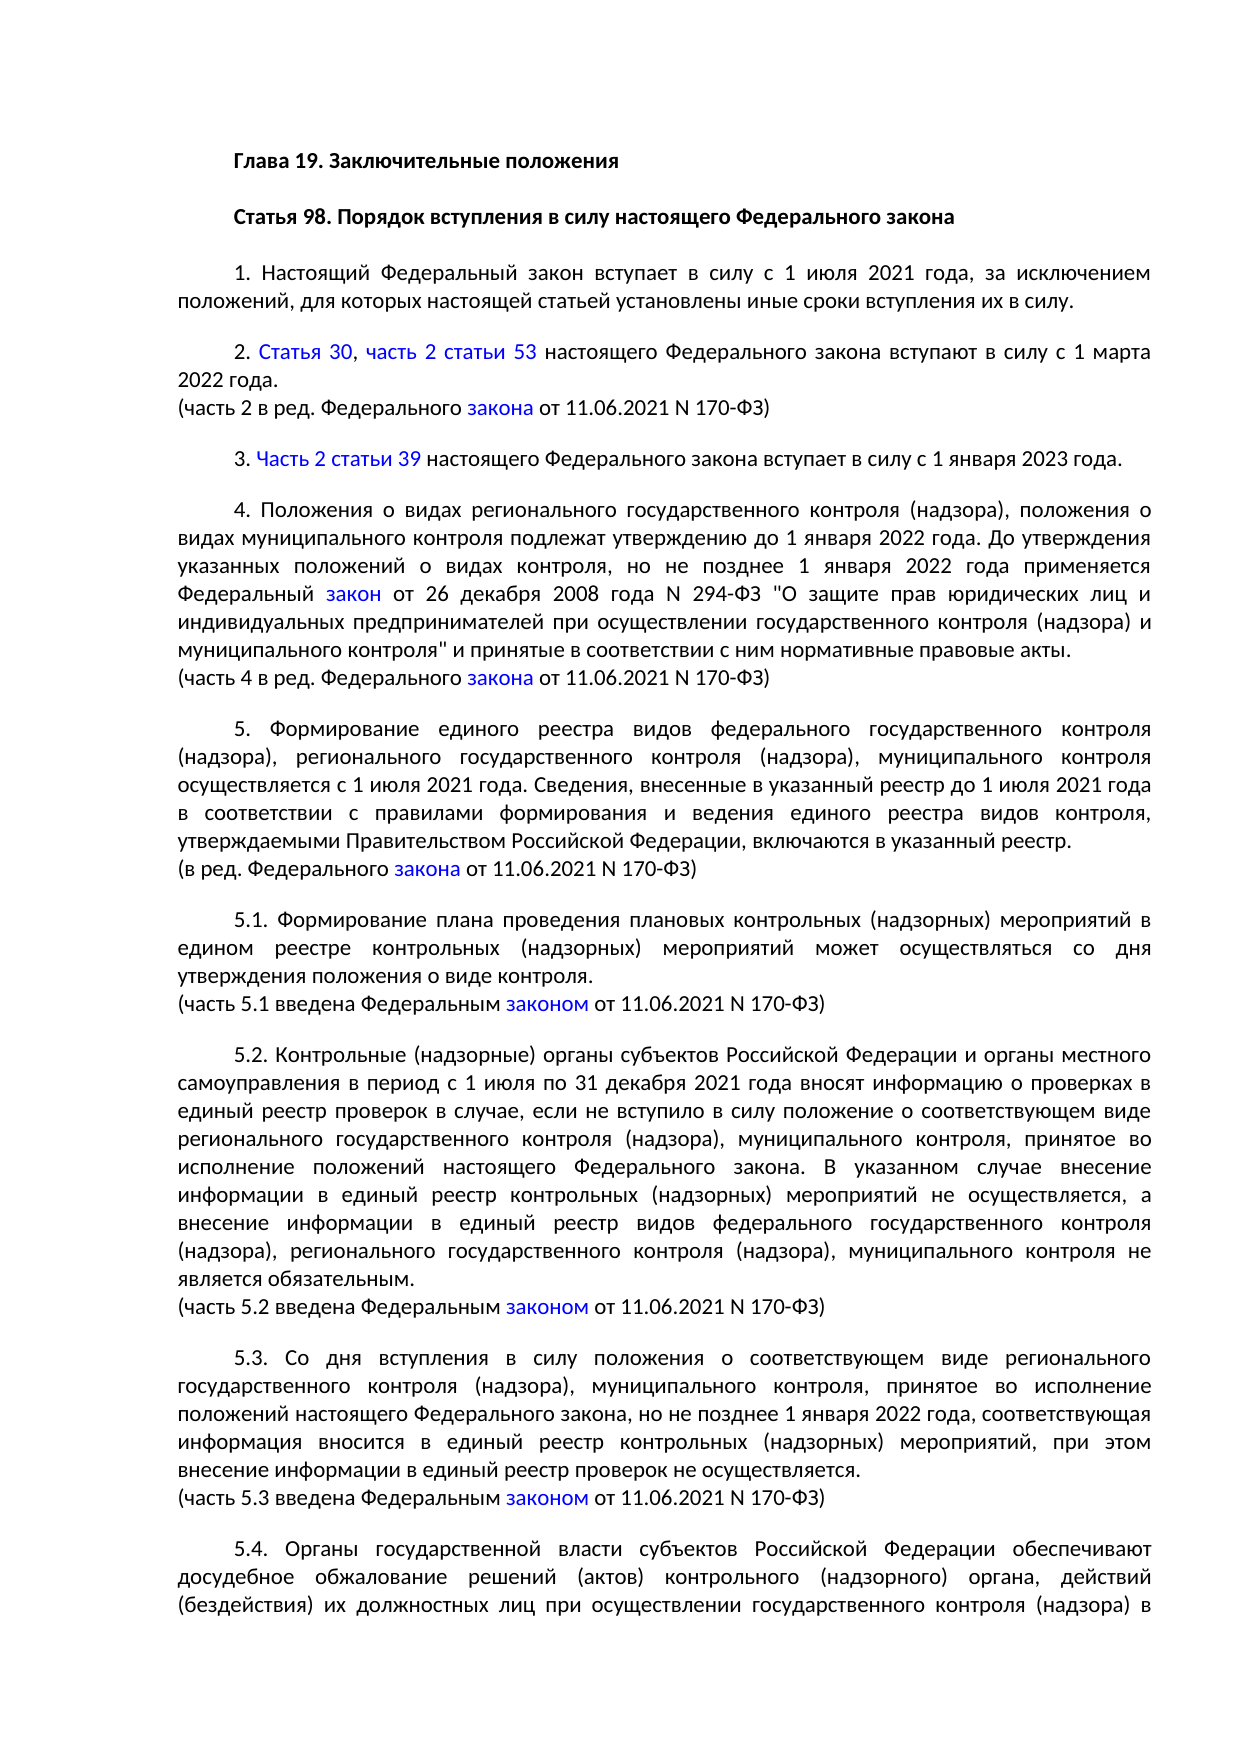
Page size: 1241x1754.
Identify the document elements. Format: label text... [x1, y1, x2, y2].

title Статья 98. Порядок вступления в силу настоящего Федерального закона [177, 202, 1152, 230]
text (часть 5.1 введена Федеральным законом от 11.06.2021 N 170-ФЗ) [177, 989, 1152, 1017]
title Глава 19. Заключительные положения [177, 146, 1152, 174]
text (часть 4 в ред. Федерального закона от 11.06.2021 N 170-ФЗ) [177, 663, 1152, 691]
text 4. Положения о видах регионального государственного контроля (надзора), положения о видах муниципального контроля подлежат утверждению до 1 января 2022 года. До утверждения указанных положений о видах контроля, но не позднее 1 января 2022 года применяется Федеральный закон от 26 декабря 2008 года N 294-ФЗ "О защите прав юридических лиц и индивидуальных предпринимателей при осуществлении государственного контроля (надзора) и муниципального контроля" и принятые в соответствии с ним нормативные правовые акты. [177, 495, 1152, 663]
text 5.2. Контрольные (надзорные) органы субъектов Российской Федерации и органы местного самоуправления в период с 1 июля по 31 декабря 2021 года вносят информацию о проверках в единый реестр проверок в случае, если не вступило в силу положение о соответствующем виде регионального государственного контроля (надзора), муниципального контроля, принятое во исполнение положений настоящего Федерального закона. В указанном случае внесение информации в единый реестр контрольных (надзорных) мероприятий не осуществляется, а внесение информации в единый реестр видов федерального государственного контроля (надзора), регионального государственного контроля (надзора), муниципального контроля не является обязательным. [177, 1040, 1152, 1292]
text 2. Статья 30, часть 2 статьи 53 настоящего Федерального закона вступают в силу с 1 марта 2022 года. [177, 337, 1152, 393]
text (часть 5.2 введена Федеральным законом от 11.06.2021 N 170-ФЗ) [177, 1292, 1152, 1320]
text (часть 2 в ред. Федерального закона от 11.06.2021 N 170-ФЗ) [177, 393, 1152, 421]
text (часть 5.3 введена Федеральным законом от 11.06.2021 N 170-ФЗ) [177, 1483, 1152, 1511]
text 1. Настоящий Федеральный закон вступает в силу с 1 июля 2021 года, за исключением положений, для которых настоящей статьей установлены иные сроки вступления их в силу. [177, 258, 1152, 314]
text 5.3. Со дня вступления в силу положения о соответствующем виде регионального государственного контроля (надзора), муниципального контроля, принятое во исполнение положений настоящего Федерального закона, но не позднее 1 января 2022 года, соответствующая информация вносится в единый реестр контрольных (надзорных) мероприятий, при этом внесение информации в единый реестр проверок не осуществляется. [177, 1343, 1152, 1483]
text 5. Формирование единого реестра видов федерального государственного контроля (надзора), регионального государственного контроля (надзора), муниципального контроля осуществляется с 1 июля 2021 года. Сведения, внесенные в указанный реестр до 1 июля 2021 года в соответствии с правилами формирования и ведения единого реестра видов контроля, утверждаемыми Правительством Российской Федерации, включаются в указанный реестр. [177, 714, 1152, 854]
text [177, 1534, 1152, 1618]
text 3. Часть 2 статьи 39 настоящего Федерального закона вступает в силу с 1 января 2023 года. [177, 444, 1152, 472]
text (в ред. Федерального закона от 11.06.2021 N 170-ФЗ) [177, 854, 1152, 882]
text 5.1. Формирование плана проведения плановых контрольных (надзорных) мероприятий в едином реестре контрольных (надзорных) мероприятий может осуществляться со дня утверждения положения о виде контроля. [177, 905, 1152, 989]
